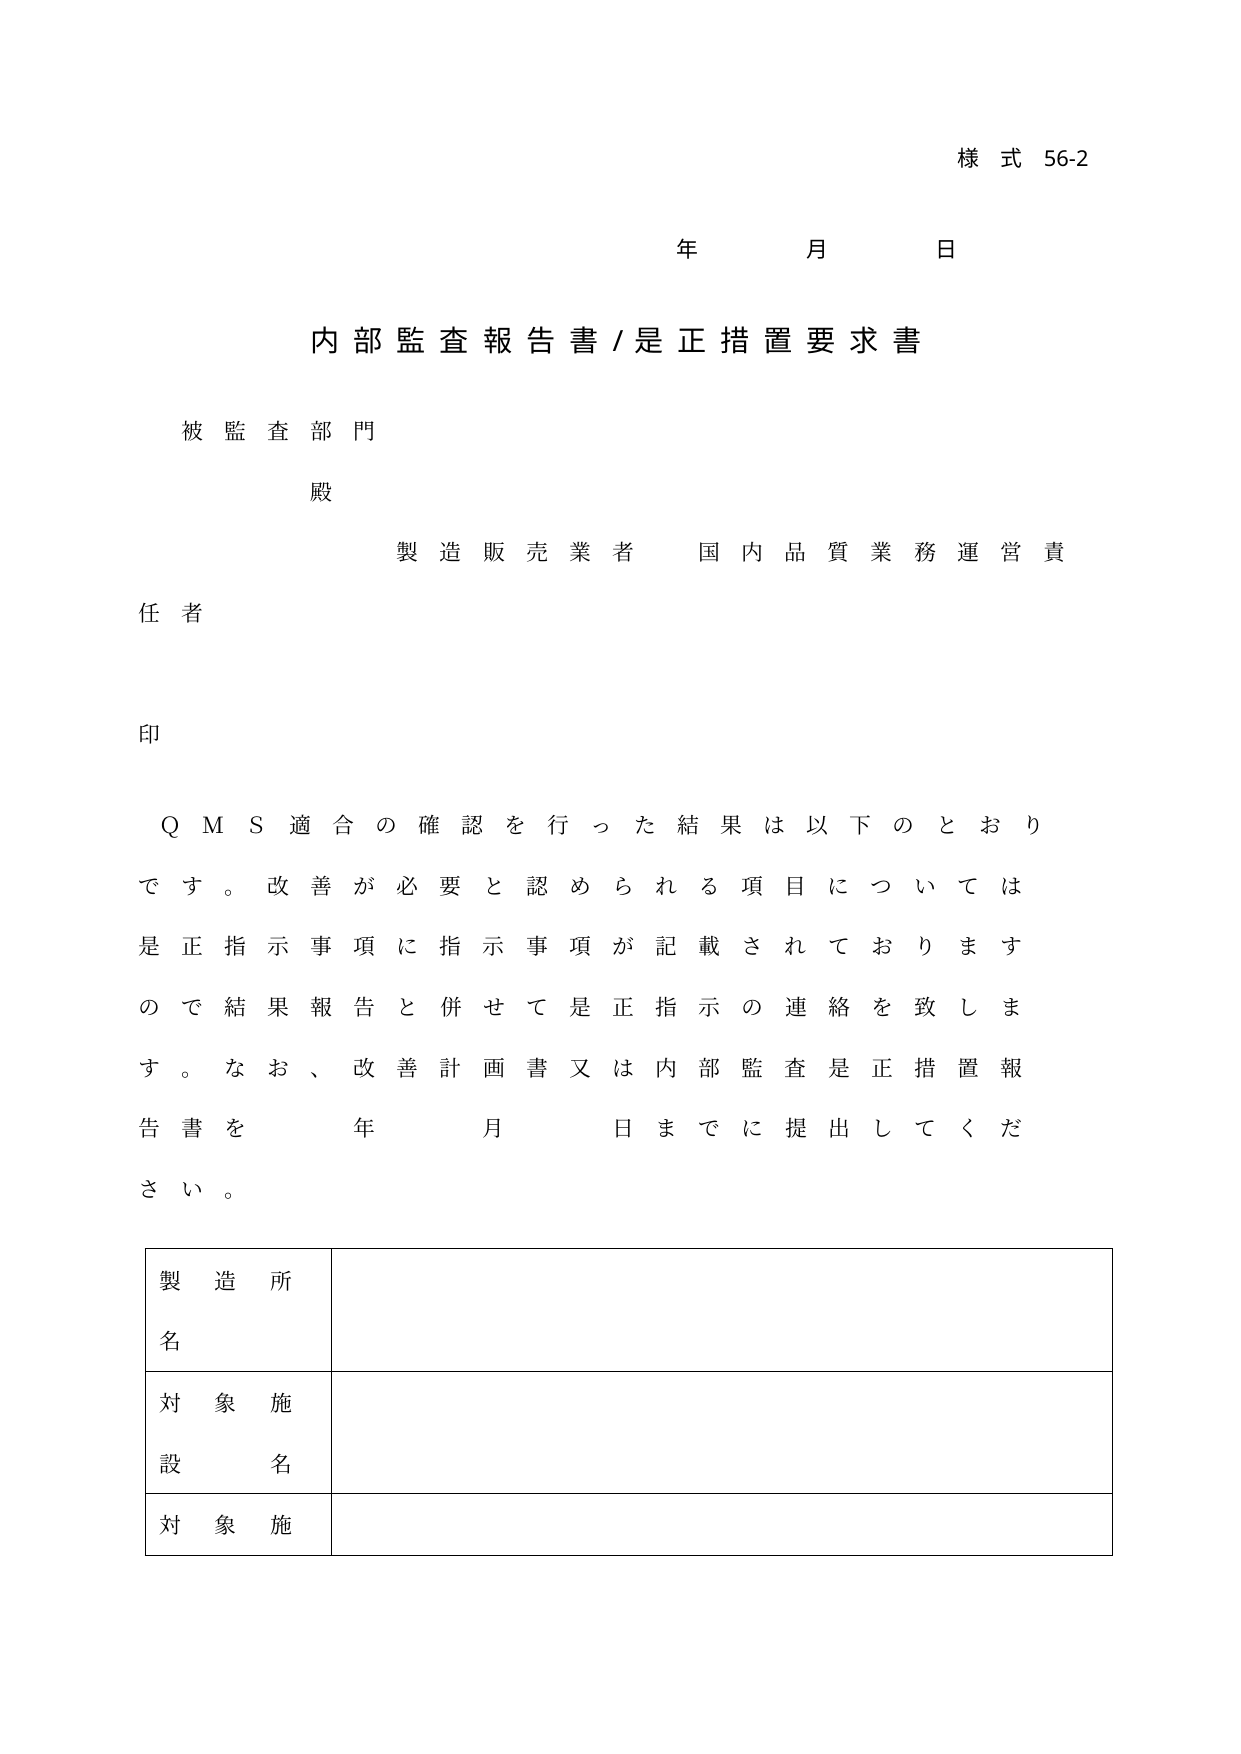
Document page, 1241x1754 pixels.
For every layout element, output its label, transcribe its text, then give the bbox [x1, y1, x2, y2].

text 殿 [138, 460, 1108, 521]
text 被監査部門 [138, 399, 1108, 460]
table_cell 対象施設名 [146, 1372, 331, 1493]
table_header [332, 1249, 1112, 1371]
text 印 [138, 672, 1108, 763]
text ＱＭＳ適合の確認を行った結果は以下のとおりです。改善が必要と認められる項目については是正指示事項に指示事項が記載されておりますので結果報告と併せて是正指示の連絡を致します。なお、改善計画書又は内部監査是正措置報告書を 年 月 日までに提出してください。 [138, 794, 1071, 1218]
text 製造販売業者 国内品質業務運営責任者 [138, 521, 1108, 642]
table_cell 対象施設の 所在地 [146, 1494, 331, 1554]
table_cell [332, 1494, 1112, 1554]
table_header 製造所名 [146, 1249, 331, 1371]
table_cell [332, 1372, 1112, 1493]
text 年 月 日 [138, 218, 1108, 278]
text 様式56-2 [138, 127, 1108, 187]
text 内部監査報告書/是正措置要求書 [138, 309, 1108, 369]
